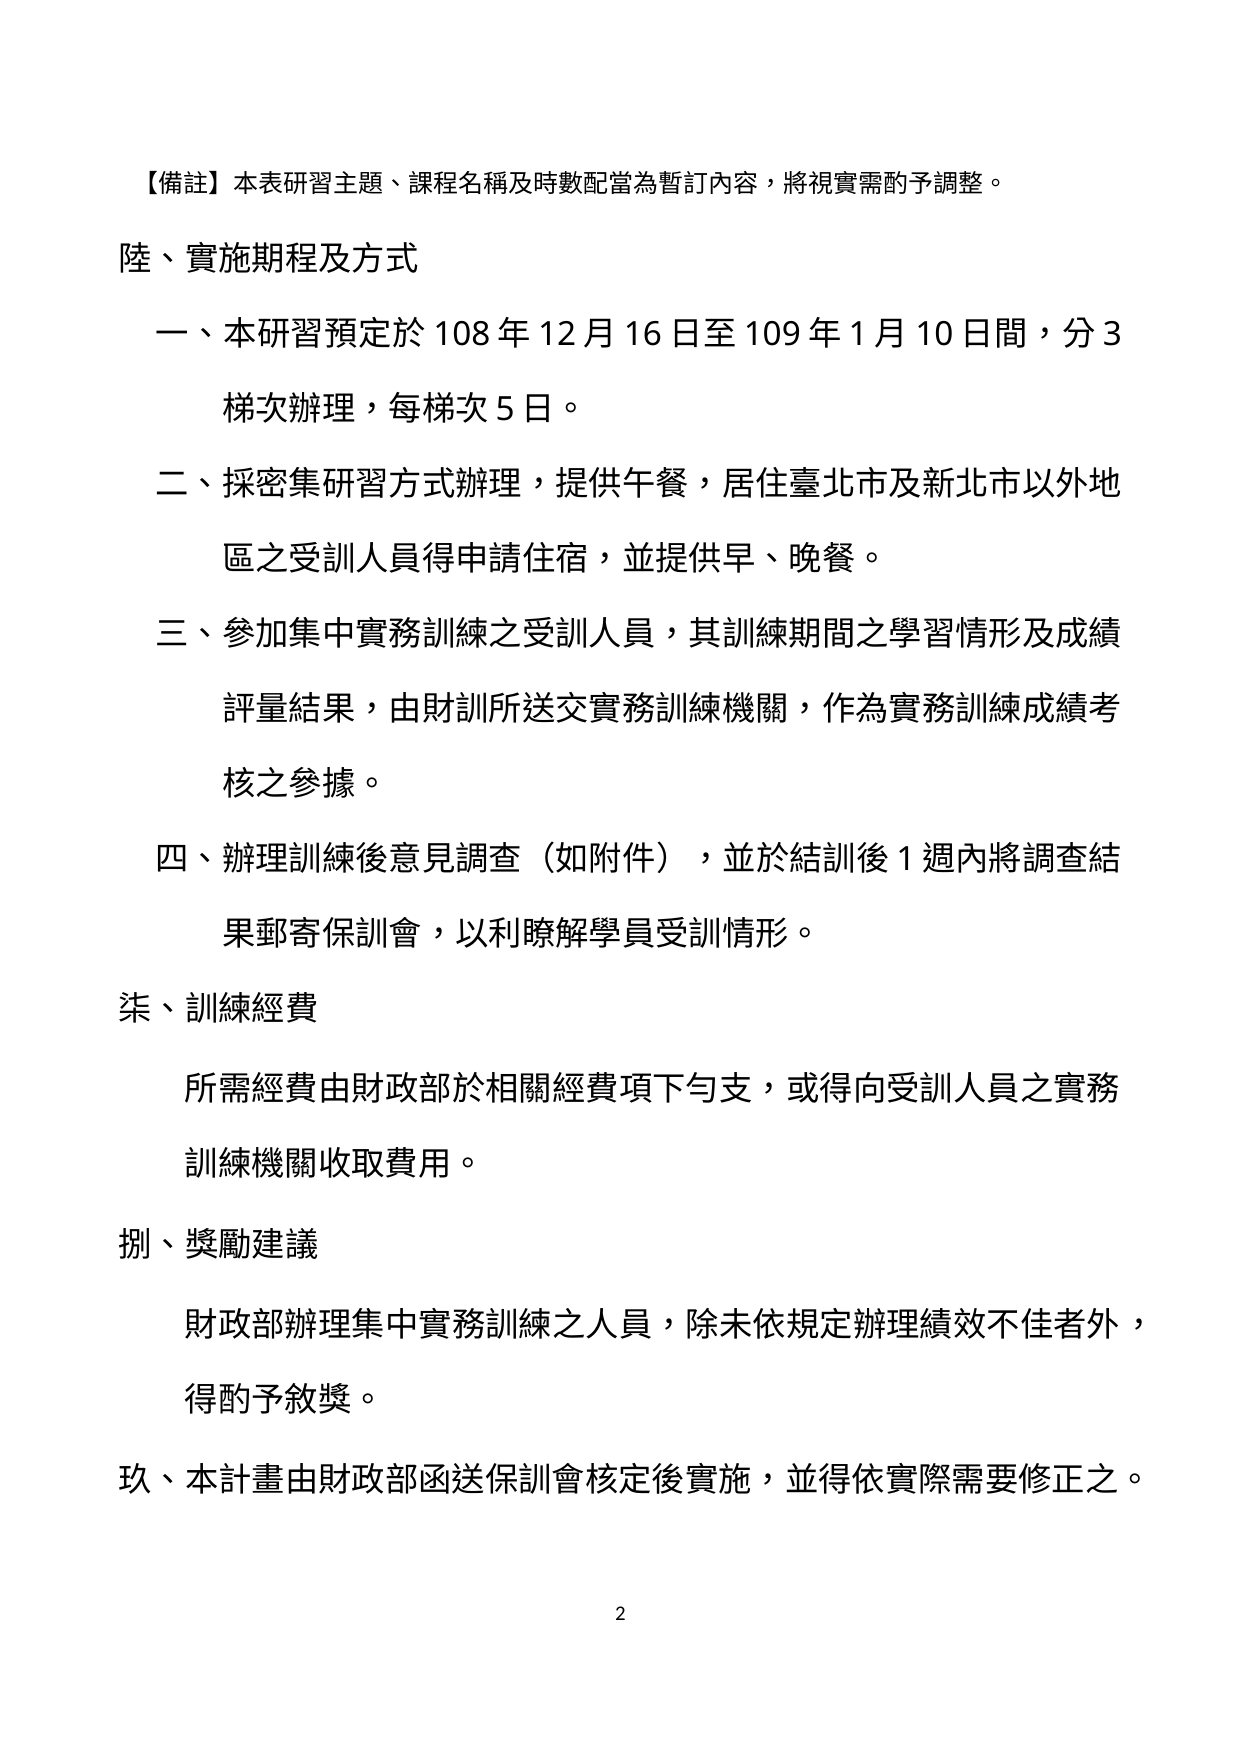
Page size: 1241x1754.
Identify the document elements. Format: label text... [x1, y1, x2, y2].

text 四、辦理訓練後意見調查（如附件），並於結訓後1週內將調查結果郵寄保訓會，以利瞭解學員受訓情形。 [155, 819, 1122, 969]
text 捌、獎勵建議 [118, 1204, 1122, 1279]
text 玖、本計畫由財政部函送保訓會核定後實施，並得依實際需要修正之。 [118, 1439, 1122, 1514]
text 【備註】本表研習主題、課程名稱及時數配當為暫訂內容，將視實需酌予調整。 [133, 162, 1122, 200]
text 一、本研習預定於108年12月16日至109年1月10日間，分3梯次辦理，每梯次5日。 [155, 294, 1122, 444]
text 財政部辦理集中實務訓練之人員，除未依規定辦理績效不佳者外，得酌予敘獎。 [184, 1284, 1122, 1434]
text 三、參加集中實務訓練之受訓人員，其訓練期間之學習情形及成績評量結果，由財訓所送交實務訓練機關，作為實務訓練成績考核之參據。 [155, 594, 1122, 819]
text 陸、實施期程及方式 [118, 219, 1122, 294]
text 所需經費由財政部於相關經費項下勻支，或得向受訓人員之實務訓練機關收取費用。 [184, 1049, 1122, 1199]
text 二、採密集研習方式辦理，提供午餐，居住臺北市及新北市以外地區之受訓人員得申請住宿，並提供早、晚餐。 [155, 444, 1122, 594]
text 柒、訓練經費 [118, 969, 1122, 1044]
